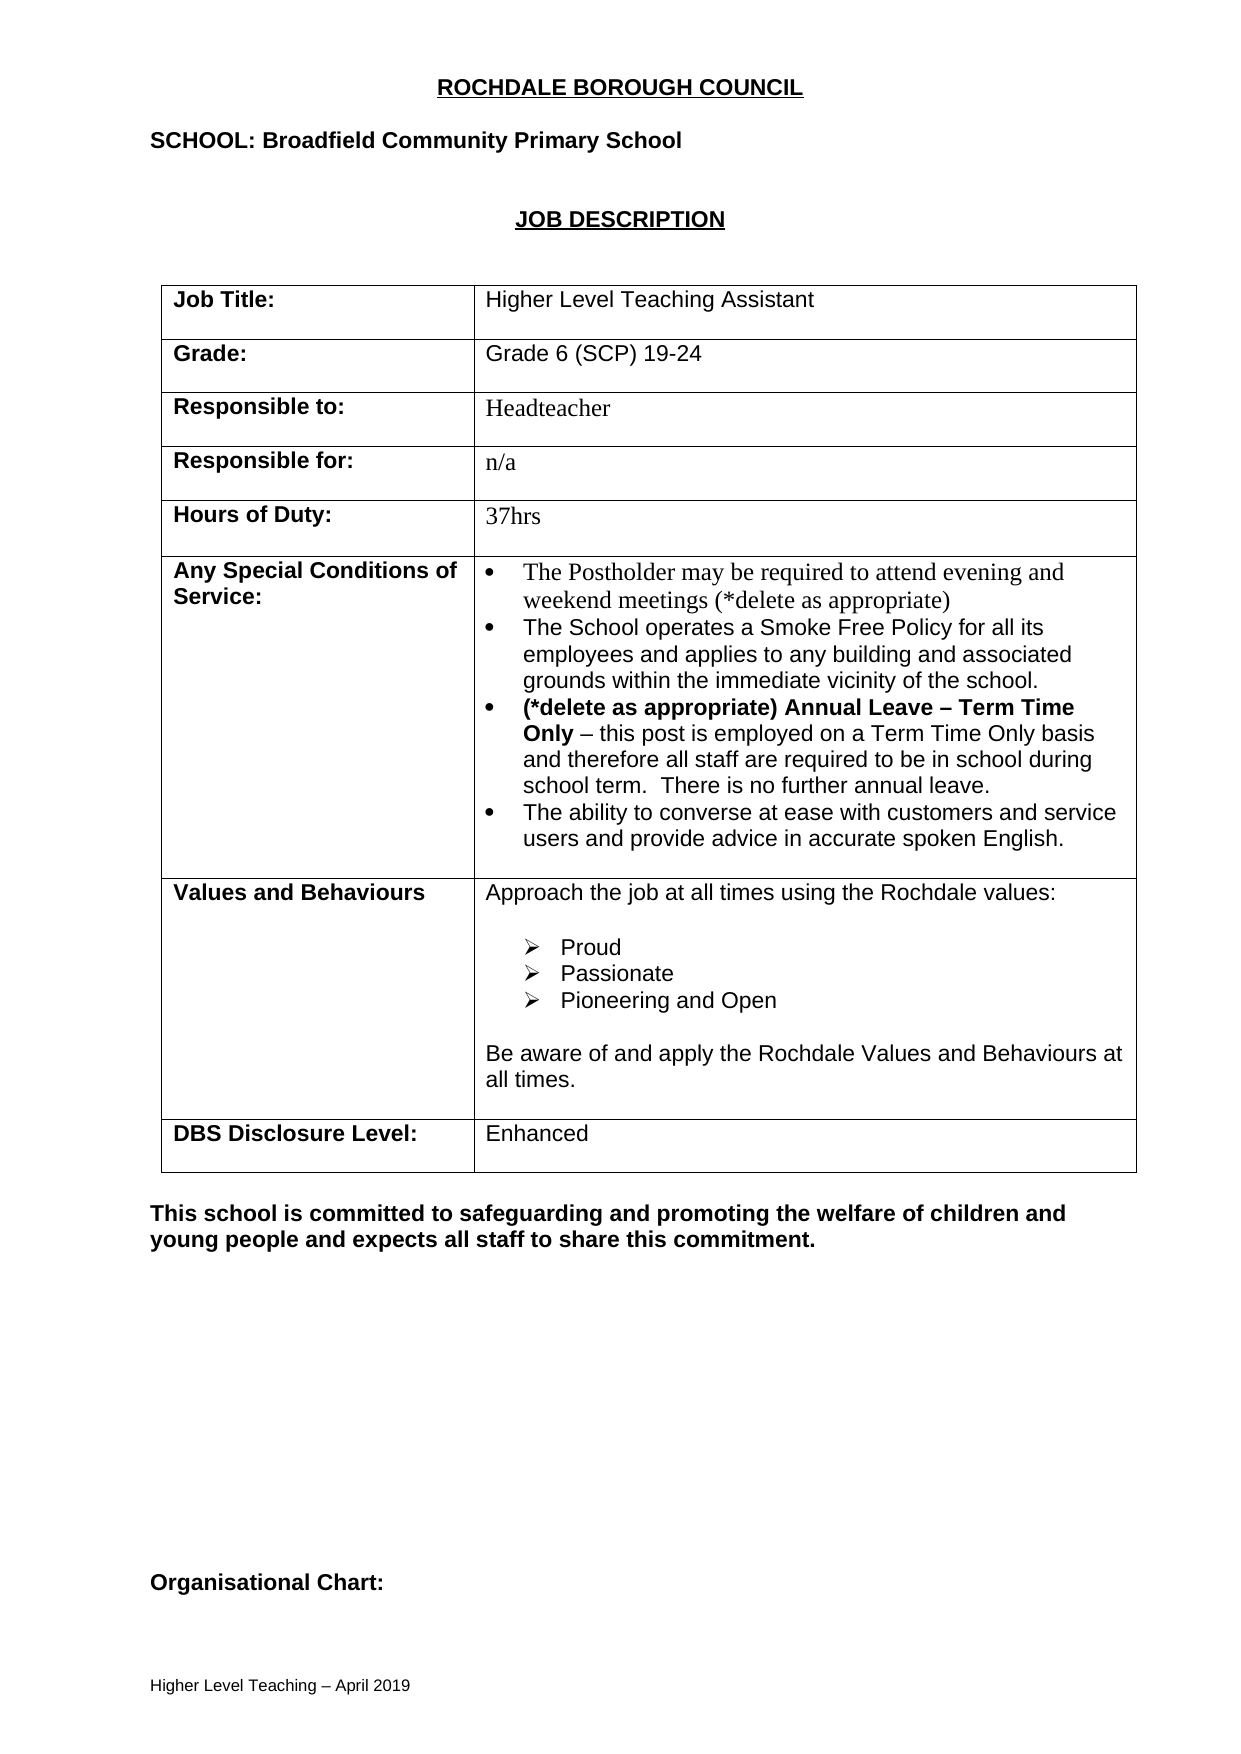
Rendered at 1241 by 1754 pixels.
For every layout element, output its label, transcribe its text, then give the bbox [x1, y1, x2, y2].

text ROCHDALE BOROUGH COUNCIL [150, 74, 1090, 100]
table_cell [475, 501, 1136, 556]
subtitle JOB DESCRIPTION [150, 206, 1090, 232]
text Organisational Chart: [150, 1569, 1090, 1595]
table_cell [475, 557, 1136, 878]
table_cell DBS Disclosure Level: [162, 1120, 474, 1172]
table_cell Values and Behaviours [162, 879, 474, 1118]
table_cell Any Special Conditions of Service: [162, 557, 474, 878]
table_cell [475, 447, 1136, 500]
table_cell Grade 6 (SCP) 19-24 [475, 340, 1136, 392]
text This school is committed to safeguarding and promoting the welfare of children and young people and expects all staff to share this commitment. [150, 1200, 1125, 1252]
table_header Higher Level Teaching Assistant [475, 286, 1136, 338]
table_cell Responsible to: [162, 393, 474, 446]
table_header Job Title: [162, 286, 474, 338]
table_cell Approach the job at all times using the Rochdale values: Proud Passionate Pioneering and Open Be aware of and apply the Rochdale Values and Behaviours at all times. [475, 879, 1136, 1118]
table_cell Hours of Duty: [162, 501, 474, 556]
table_cell Enhanced [475, 1120, 1136, 1172]
table_cell Grade: [162, 340, 474, 392]
table_cell [475, 393, 1136, 446]
text SCHOOL: [150, 127, 1090, 153]
table_cell Responsible for: [162, 447, 474, 500]
